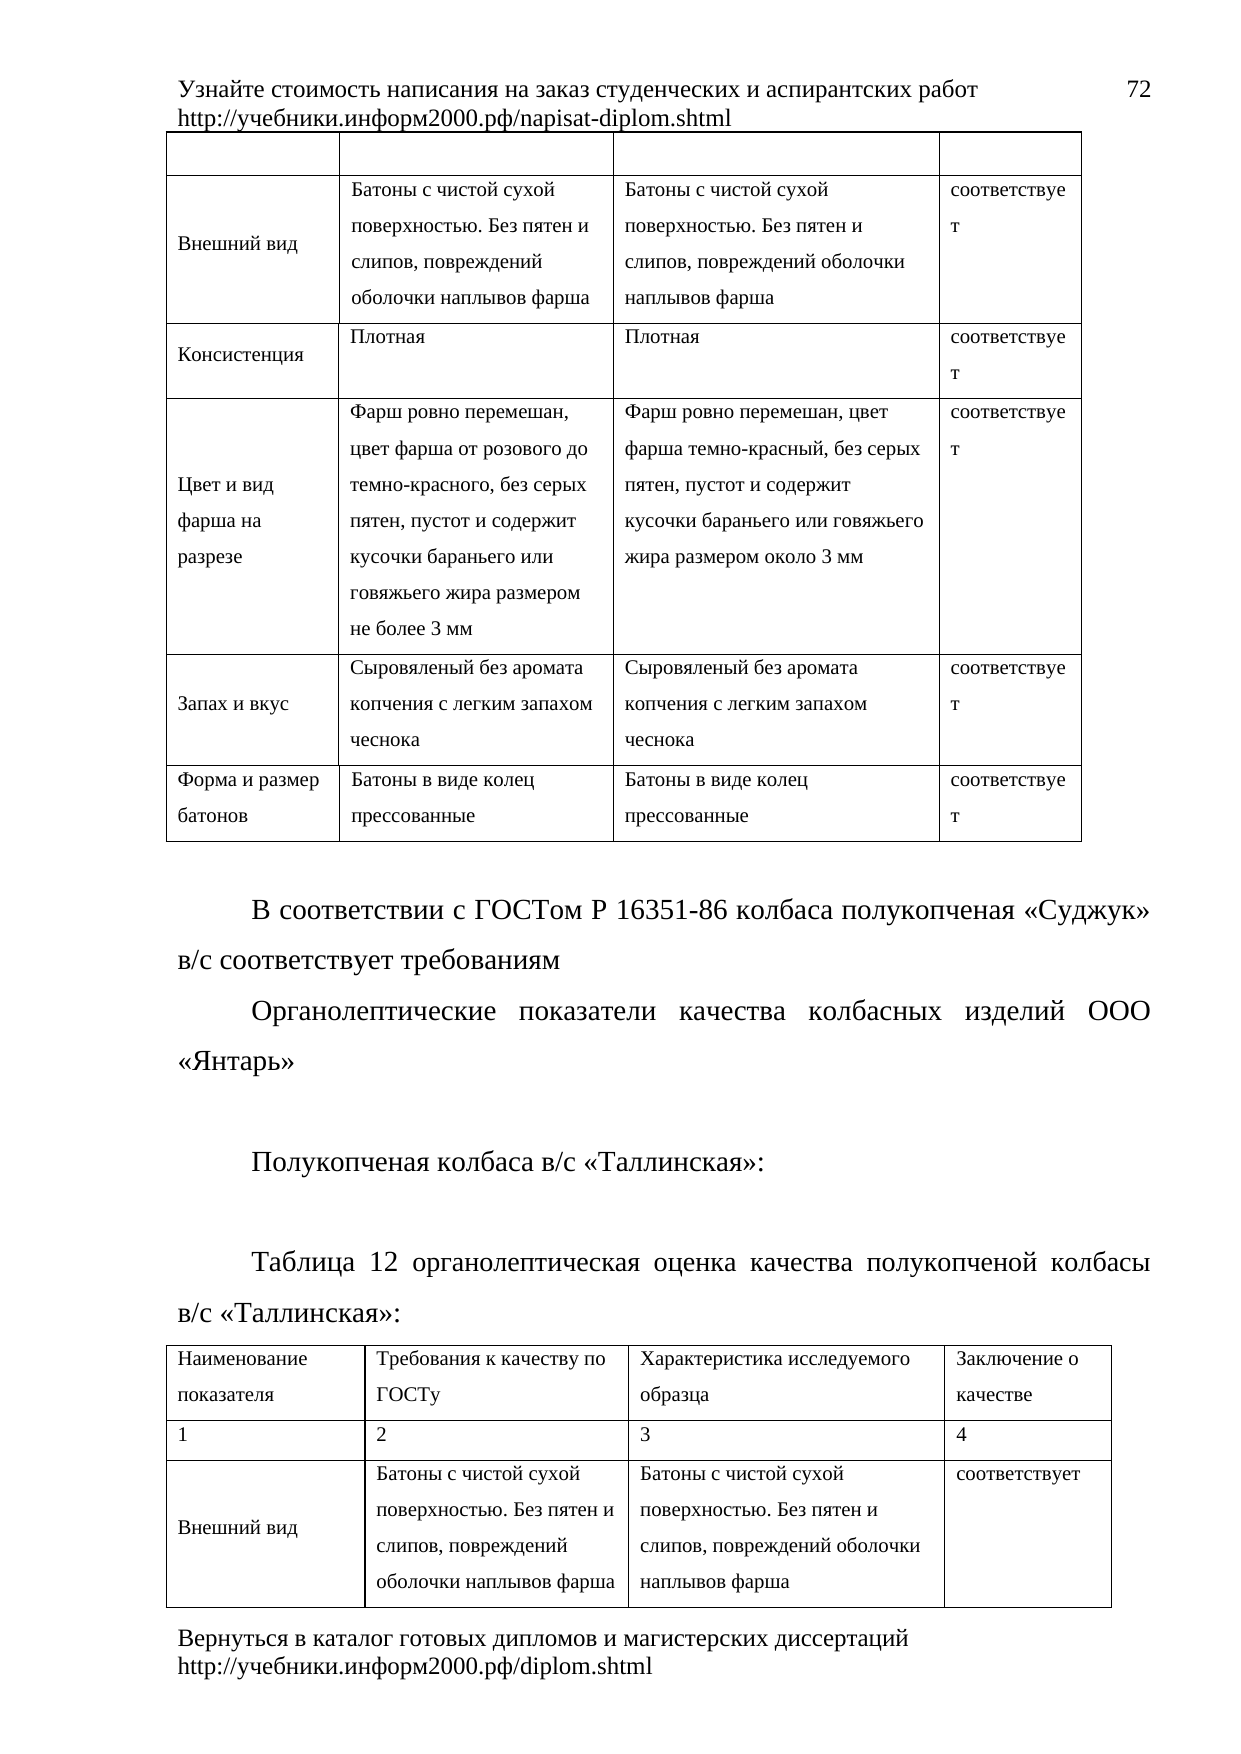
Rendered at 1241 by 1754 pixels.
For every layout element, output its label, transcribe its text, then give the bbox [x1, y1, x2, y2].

table_cell Консистенция [167, 324, 338, 398]
table_cell Плотная [339, 324, 613, 398]
table_cell Фарш ровно перемешан, цвет фарша темно-красный, без серых пятен, пустот и содержит кусочки бараньего или говяжьего жира размером около [614, 399, 939, 654]
table_cell Плотная [614, 324, 939, 398]
table_cell соответствует [940, 655, 1081, 765]
table_cell Батоны с чистой сухой поверхностью. Без пятен и слипов, повреждений оболочки наплывов фарша [340, 176, 613, 323]
table_cell Батоны в виде колец прессованные [614, 766, 939, 841]
table_header Наименование показателя [167, 1346, 364, 1420]
table_cell Форма и размер батонов [167, 766, 339, 841]
table_cell Цвет и вид фарша на разрезе [167, 399, 338, 654]
table_cell соответствует [940, 399, 1081, 654]
table_cell 3 [614, 133, 939, 175]
table_cell 1 [167, 1421, 364, 1460]
table_cell 2 [366, 1421, 628, 1460]
table_cell 3 [629, 1421, 944, 1460]
table_cell 2 [340, 133, 613, 175]
table_cell Запах и вкус [167, 655, 338, 765]
table_cell Внешний вид [167, 1461, 364, 1607]
table_cell Батоны с чистой сухой поверхностью. Без пятен и слипов, повреждений оболочки наплывов фарша [629, 1461, 944, 1607]
table_cell Батоны с чистой сухой поверхностью. Без пятен и слипов, повреждений оболочки наплывов фарша [614, 176, 939, 323]
table_cell соответствует [940, 766, 1081, 841]
table_cell соответствует [940, 324, 1081, 398]
text В соответствии с ГОСТом Р 16351-86 колбаса полукопченая «Суджук» в/с соответствует требованиям [177, 892, 1152, 976]
text Таблица 12 органолептическая оценка качества полукопченой колбасы в/с «Таллинская»: [177, 1244, 1152, 1328]
table_cell Батоны с чистой сухой поверхностью. Без пятен и слипов, повреждений оболочки наплывов фарша [366, 1461, 628, 1607]
text Полукопченая колбаса в/с «Таллинская»: [177, 1144, 1152, 1177]
table_cell Батоны в виде колец прессованные [340, 766, 613, 841]
table_cell Внешний вид [167, 176, 339, 323]
table_cell 1 [167, 133, 339, 175]
table_cell 4 [945, 1421, 1111, 1460]
table_cell 4 [940, 133, 1081, 175]
table_cell Фарш ровно перемешан, цвет фарша от розового до темно-красного, без серых пятен, пустот и содержит кусочки бараньего или говяжьего жира размером не более [339, 399, 613, 654]
table_cell Сыровяленый без аромата копчения с легким запахом чеснока [614, 655, 939, 765]
table_header Заключение о качестве [945, 1346, 1111, 1420]
table_cell соответствует [945, 1461, 1111, 1607]
table_cell Сыровяленый без аромата копчения с легким запахом чеснока [339, 655, 613, 765]
table_cell соответствует [940, 176, 1081, 323]
table_header Характеристика исследуемого образца [629, 1346, 944, 1420]
table_header Требования к качеству по ГОСТу [366, 1346, 628, 1420]
text Органолептические показатели качества колбасных изделий ООО «Янтарь» [177, 993, 1152, 1077]
